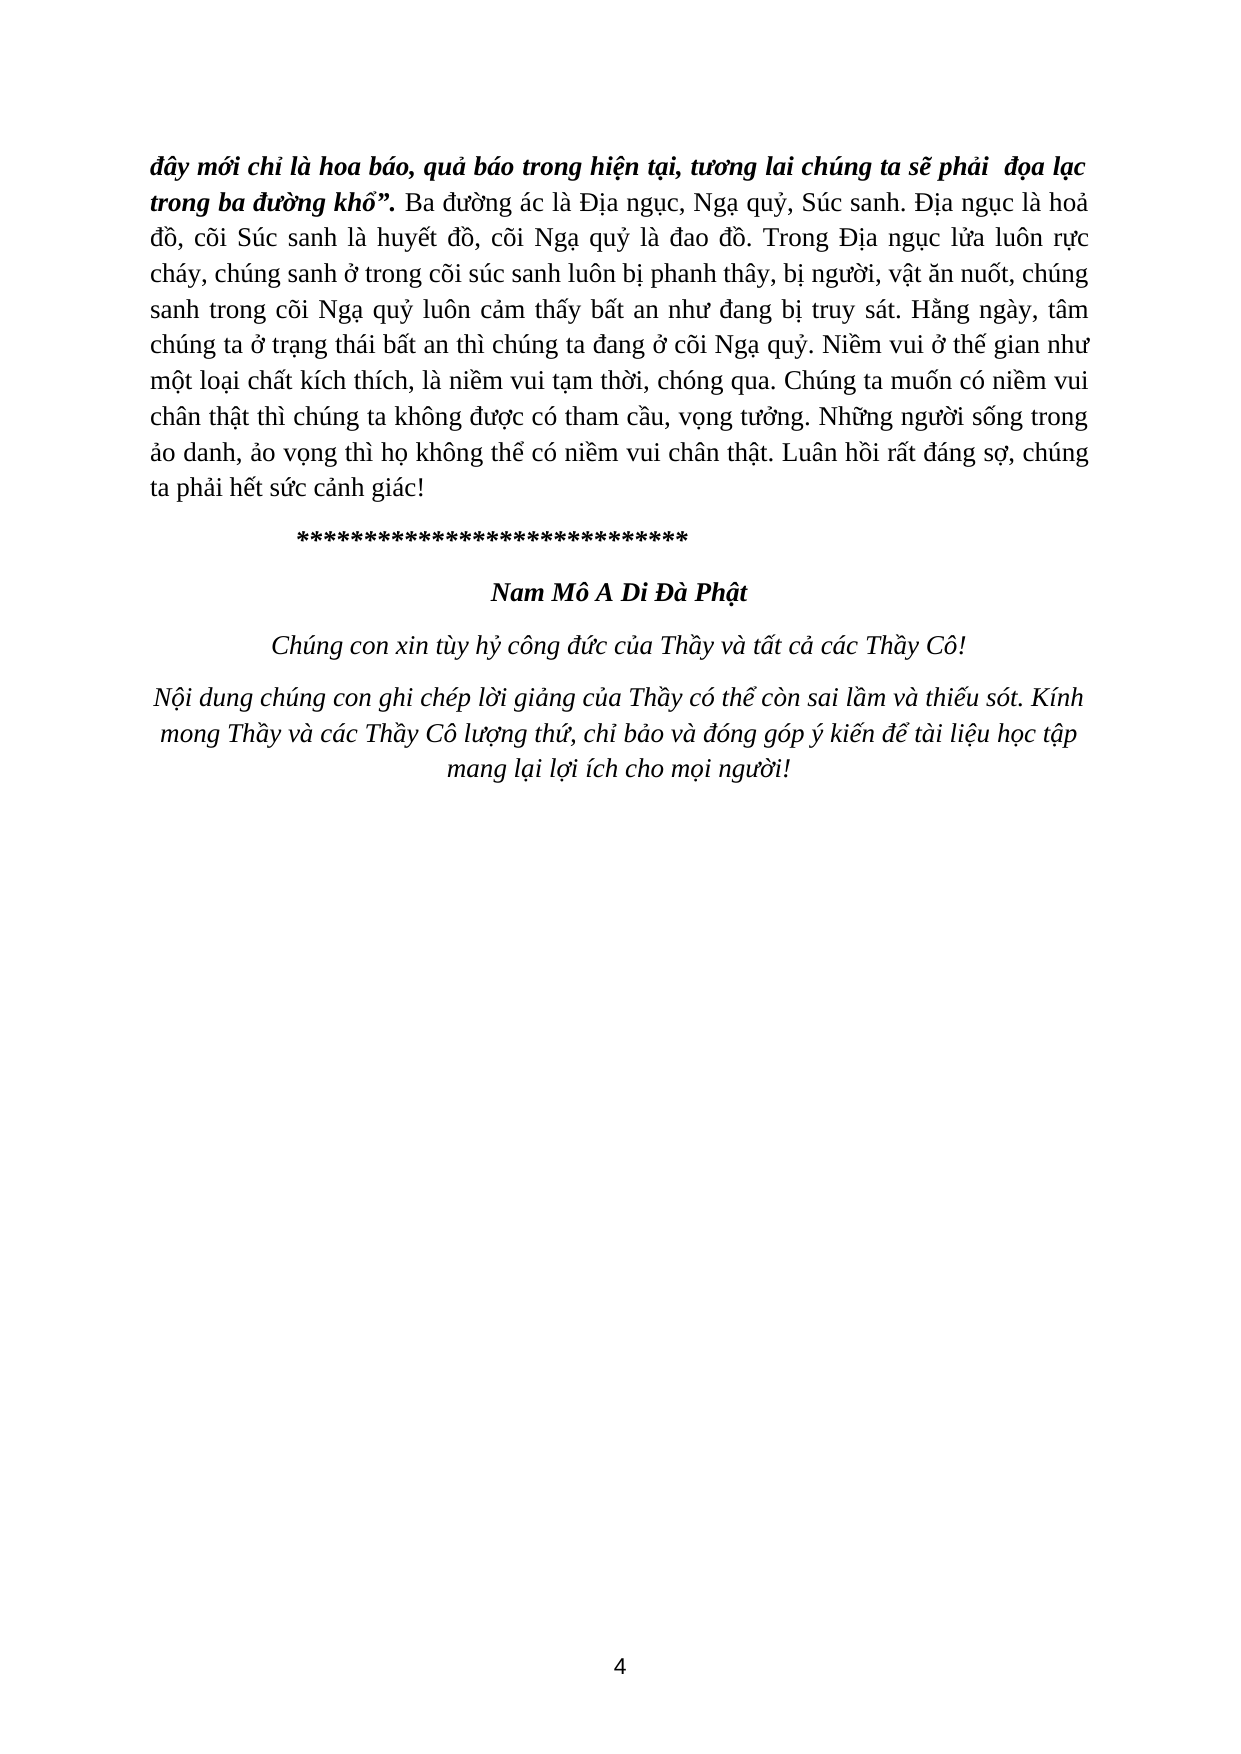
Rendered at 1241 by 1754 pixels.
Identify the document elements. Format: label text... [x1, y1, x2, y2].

text Nội dung chúng con ghi chép lời giảng của Thầy có thể còn sai lầm và thiếu sót. Kính mong Thầy và các Thầy Cô lượng thứ, chỉ bảo và đóng góp ý kiến để tài liệu học tập mang lại lợi ích cho mọi người! [150, 681, 1090, 784]
text Nam Mô A Di Đà Phật [150, 576, 1090, 607]
text Chúng con xin tùy hỷ công đức của Thầy và tất cả các Thầy Cô! [150, 629, 1090, 660]
text ***************************** [150, 524, 1090, 555]
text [150, 150, 1090, 503]
